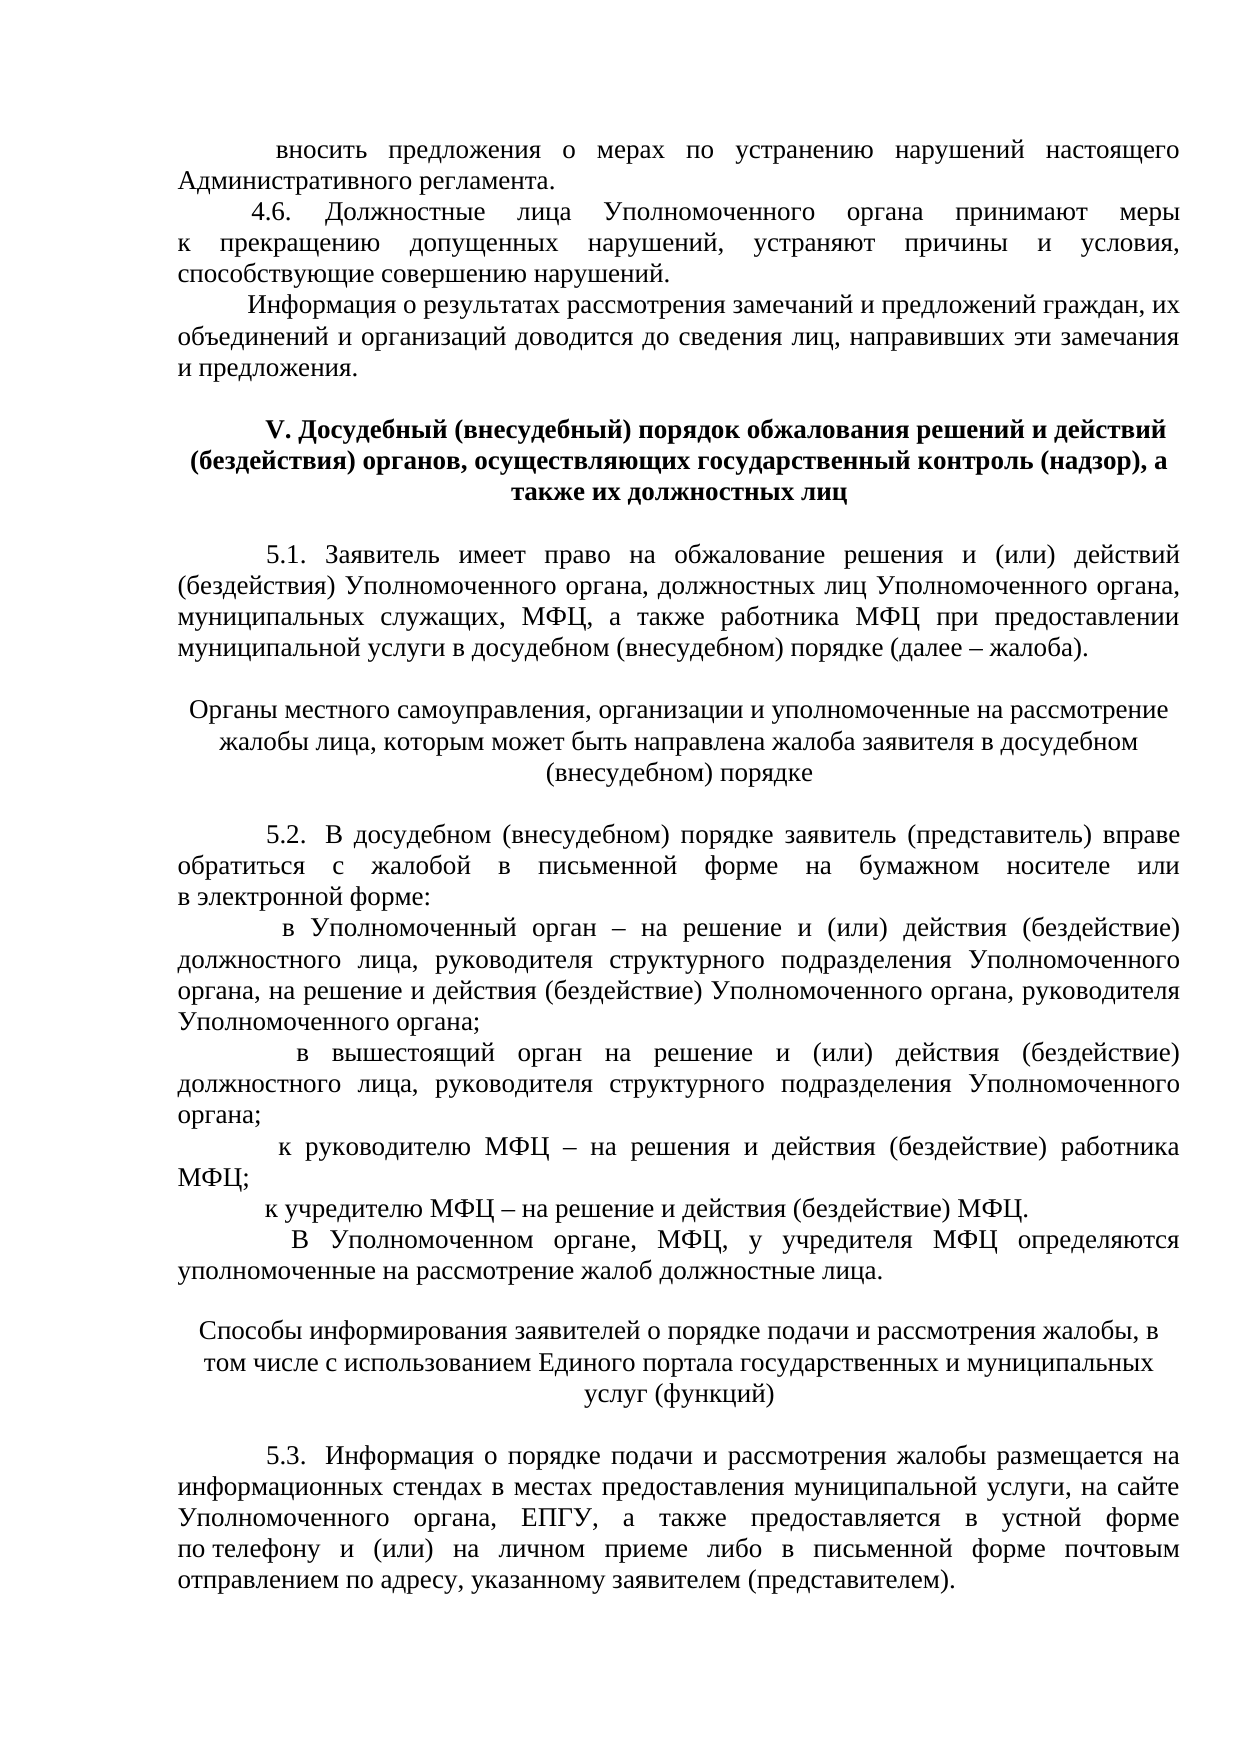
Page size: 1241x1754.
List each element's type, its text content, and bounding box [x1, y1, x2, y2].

text вносить предложения о мерах по устранению нарушений настоящего Административного регламента. [177, 133, 1181, 195]
text Органы местного самоуправления, организации и уполномоченные на рассмотрение жалобы лица, которым может быть направлена жалоба заявителя в досудебном (внесудебном) порядке [177, 693, 1181, 787]
text В Уполномоченном органе, МФЦ, у учредителя МФЦ определяются уполномоченные на рассмотрение жалоб должностные лица. [177, 1223, 1181, 1285]
text к учредителю МФЦ – на решение и действия (бездействие) МФЦ. [177, 1192, 1181, 1223]
text V. Досудебный (внесудебный) порядок обжалования решений и действий (бездействия) органов, осуществляющих государственный контроль (надзор), а также их должностных лиц [177, 413, 1181, 507]
list Информация о порядке подачи и рассмотрения жалобы размещается на информационных стендах в местах предоставления муниципальной услуги, на сайте Уполномоченного органа, ЕПГУ, а также предоставляется в устной форме по телефону и (или) на личном приеме либо в письменной форме почтовым отправлением по адресу, указанному заявителем (представителем). [177, 1439, 1181, 1595]
list В досудебном (внесудебном) порядке заявитель (представитель) вправе обратиться с жалобой в письменной форме на бумажном носителе или в электронной форме: [177, 818, 1181, 912]
text в Уполномоченный орган – на решение и (или) действия (бездействие) должностного лица, руководителя структурного подразделения Уполномоченного органа, на решение и действия (бездействие) Уполномоченного органа, руководителя Уполномоченного органа; [177, 912, 1181, 1036]
list Должностные лица Уполномоченного органа принимают меры к прекращению допущенных нарушений, устраняют причины и условия, способствующие совершению нарушений. [177, 195, 1181, 289]
text в вышестоящий орган на решение и (или) действия (бездействие) должностного лица, руководителя структурного подразделения Уполномоченного органа; [177, 1036, 1181, 1129]
list Заявитель имеет право на обжалование решения и (или) действий (бездействия) Уполномоченного органа, должностных лиц Уполномоченного органа, муниципальных служащих, МФЦ, а также работника МФЦ при предоставлении муниципальной услуги в досудебном (внесудебном) порядке (далее – жалоба). [177, 538, 1181, 662]
text Способы информирования заявителей о порядке подачи и рассмотрения жалобы, в том числе с использованием Единого портала государственных и муниципальных услуг (функций) [177, 1314, 1181, 1408]
text к руководителю МФЦ – на решения и действия (бездействие) работника МФЦ; [177, 1129, 1181, 1192]
text Информация о результатах рассмотрения замечаний и предложений граждан, их объединений и организаций доводится до сведения лиц, направивших эти замечания и предложения. [177, 289, 1181, 382]
